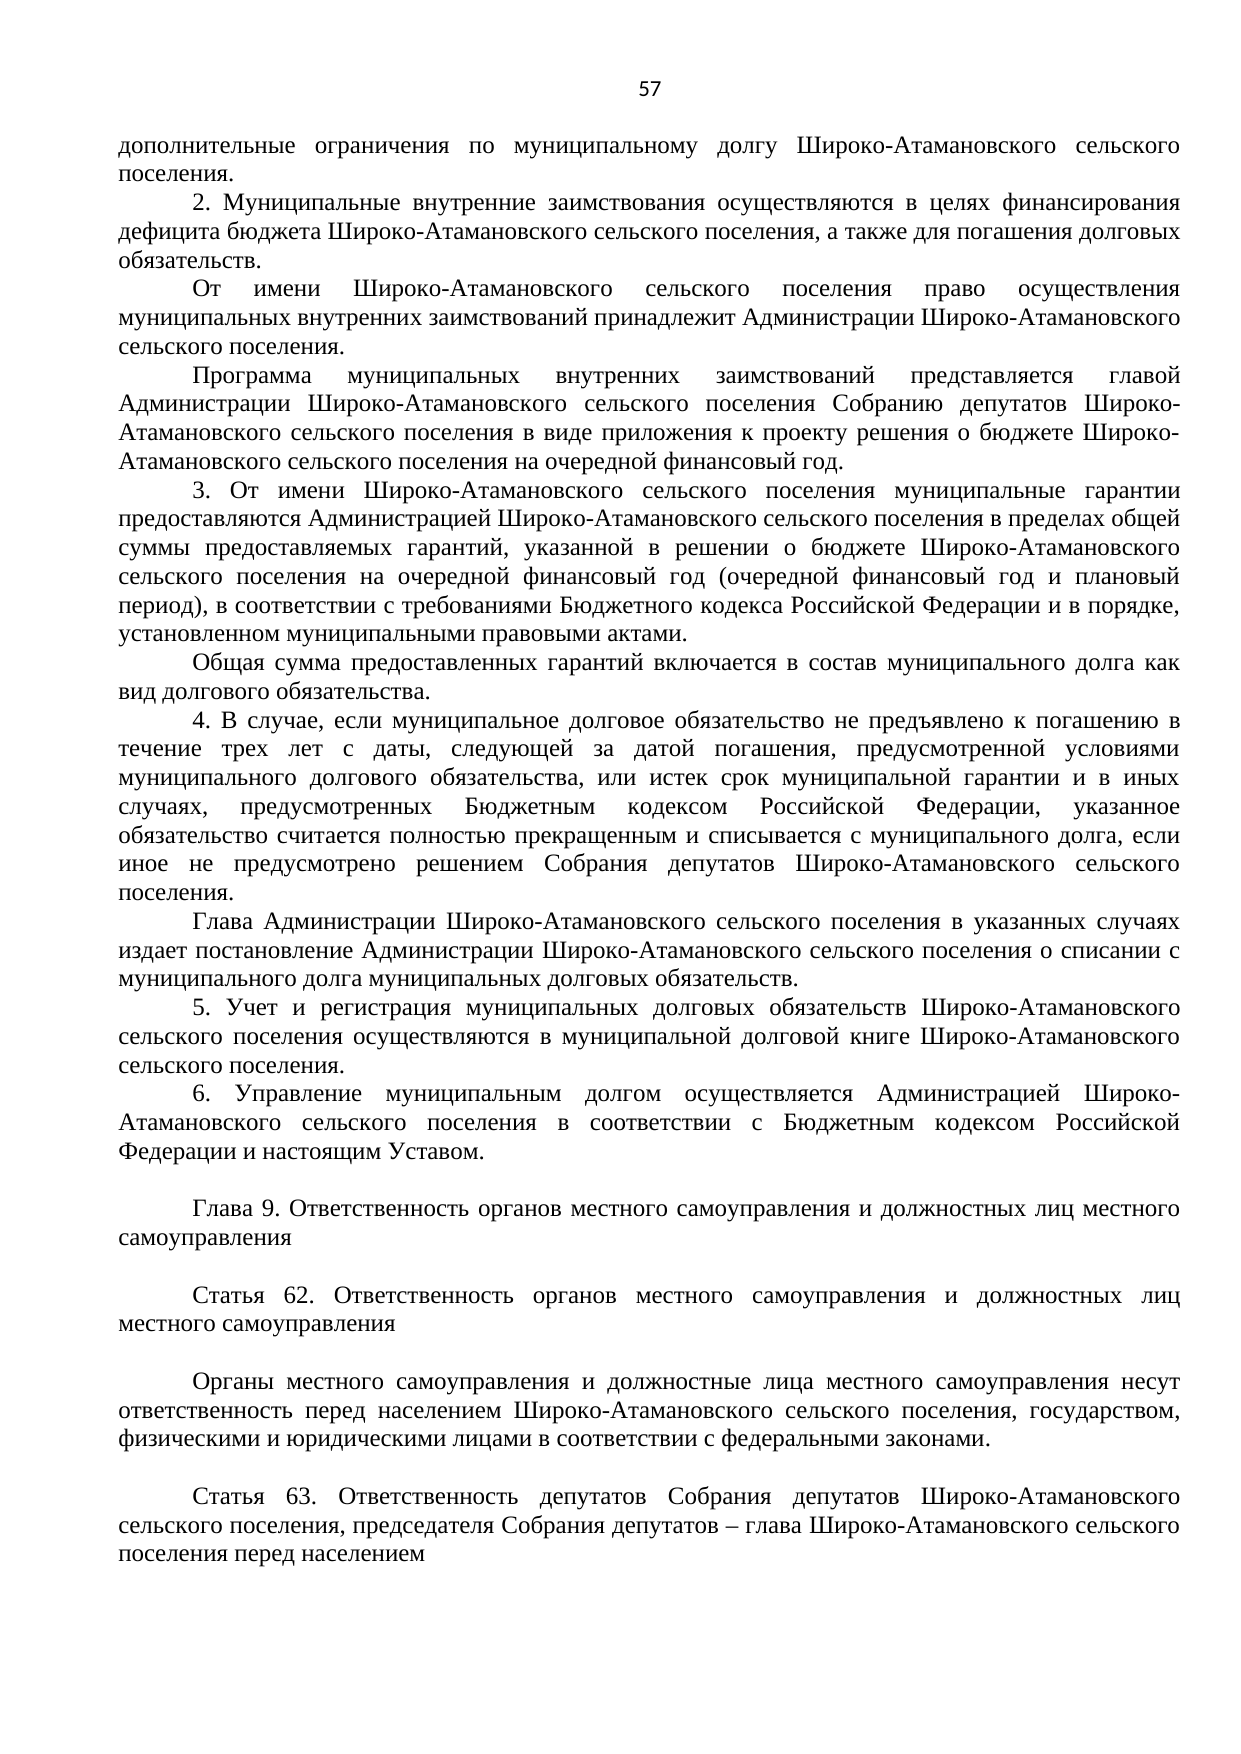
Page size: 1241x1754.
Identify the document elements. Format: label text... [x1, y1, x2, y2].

text 3. От имени Широко-Атамановского сельского поселения муниципальные гарантии предоставляются Администрацией Широко-Атамановского сельского поселения в пределах общей суммы предоставляемых гарантий, указанной в решении о бюджете Широко-Атамановского сельского поселения на очередной финансовый год (очередной финансовый год и плановый период), в соответствии с требованиями Бюджетного кодекса Российской Федерации и в порядке, установленном муниципальными правовыми актами. [118, 475, 1181, 647]
text Органы местного самоуправления и должностные лица местного самоуправления несут ответственность перед населением Широко-Атамановского сельского поселения, государством, физическими и юридическими лицами в соответствии с федеральными законами. [118, 1366, 1181, 1452]
text 5. Учет и регистрация муниципальных долговых обязательств Широко-Атамановского сельского поселения осуществляются в муниципальной долговой книге Широко-Атамановского сельского поселения. [118, 992, 1181, 1078]
text Глава 9. Ответственность органов местного самоуправления и должностных лиц местного самоуправления [118, 1193, 1181, 1251]
text 2. Муниципальные внутренние заимствования осуществляются в целях финансирования дефицита бюджета Широко-Атамановского сельского поселения, а также для погашения долговых обязательств. [118, 187, 1181, 273]
text Статья 63. Ответственность депутатов Собрания депутатов Широко-Атамановского сельского поселения, председателя Собрания депутатов – глава Широко-Атамановского сельского поселения перед населением [118, 1481, 1181, 1567]
text Программа муниципальных внутренних заимствований представляется главой Администрации Широко-Атамановского сельского поселения Собранию депутатов Широко-Атамановского сельского поселения в виде приложения к проекту решения о бюджете Широко-Атамановского сельского поселения на очередной финансовый год. [118, 360, 1181, 475]
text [118, 130, 1181, 187]
text Статья 62. Ответственность органов местного самоуправления и должностных лиц местного самоуправления [118, 1280, 1181, 1337]
text Общая сумма предоставленных гарантий включается в состав муниципального долга как вид долгового обязательства. [118, 647, 1181, 705]
text 4. В случае, если муниципальное долговое обязательство не предъявлено к погашению в течение трех лет с даты, следующей за датой погашения, предусмотренной условиями муниципального долгового обязательства, или истек срок муниципальной гарантии и в иных случаях, предусмотренных Бюджетным кодексом Российской Федерации, указанное обязательство считается полностью прекращенным и списывается с муниципального долга, если иное не предусмотрено решением Собрания депутатов Широко-Атамановского сельского поселения. [118, 705, 1181, 906]
text 6. Управление муниципальным долгом осуществляется Администрацией Широко-Атамановского сельского поселения в соответствии с Бюджетным кодексом Российской Федерации и настоящим Уставом. [118, 1078, 1181, 1165]
text Глава Администрации Широко-Атамановского сельского поселения в указанных случаях издает постановление Администрации Широко-Атамановского сельского поселения о списании с муниципального долга муниципальных долговых обязательств. [118, 906, 1181, 992]
text От имени Широко-Атамановского сельского поселения право осуществления муниципальных внутренних заимствований принадлежит Администрации Широко-Атамановского сельского поселения. [118, 273, 1181, 360]
